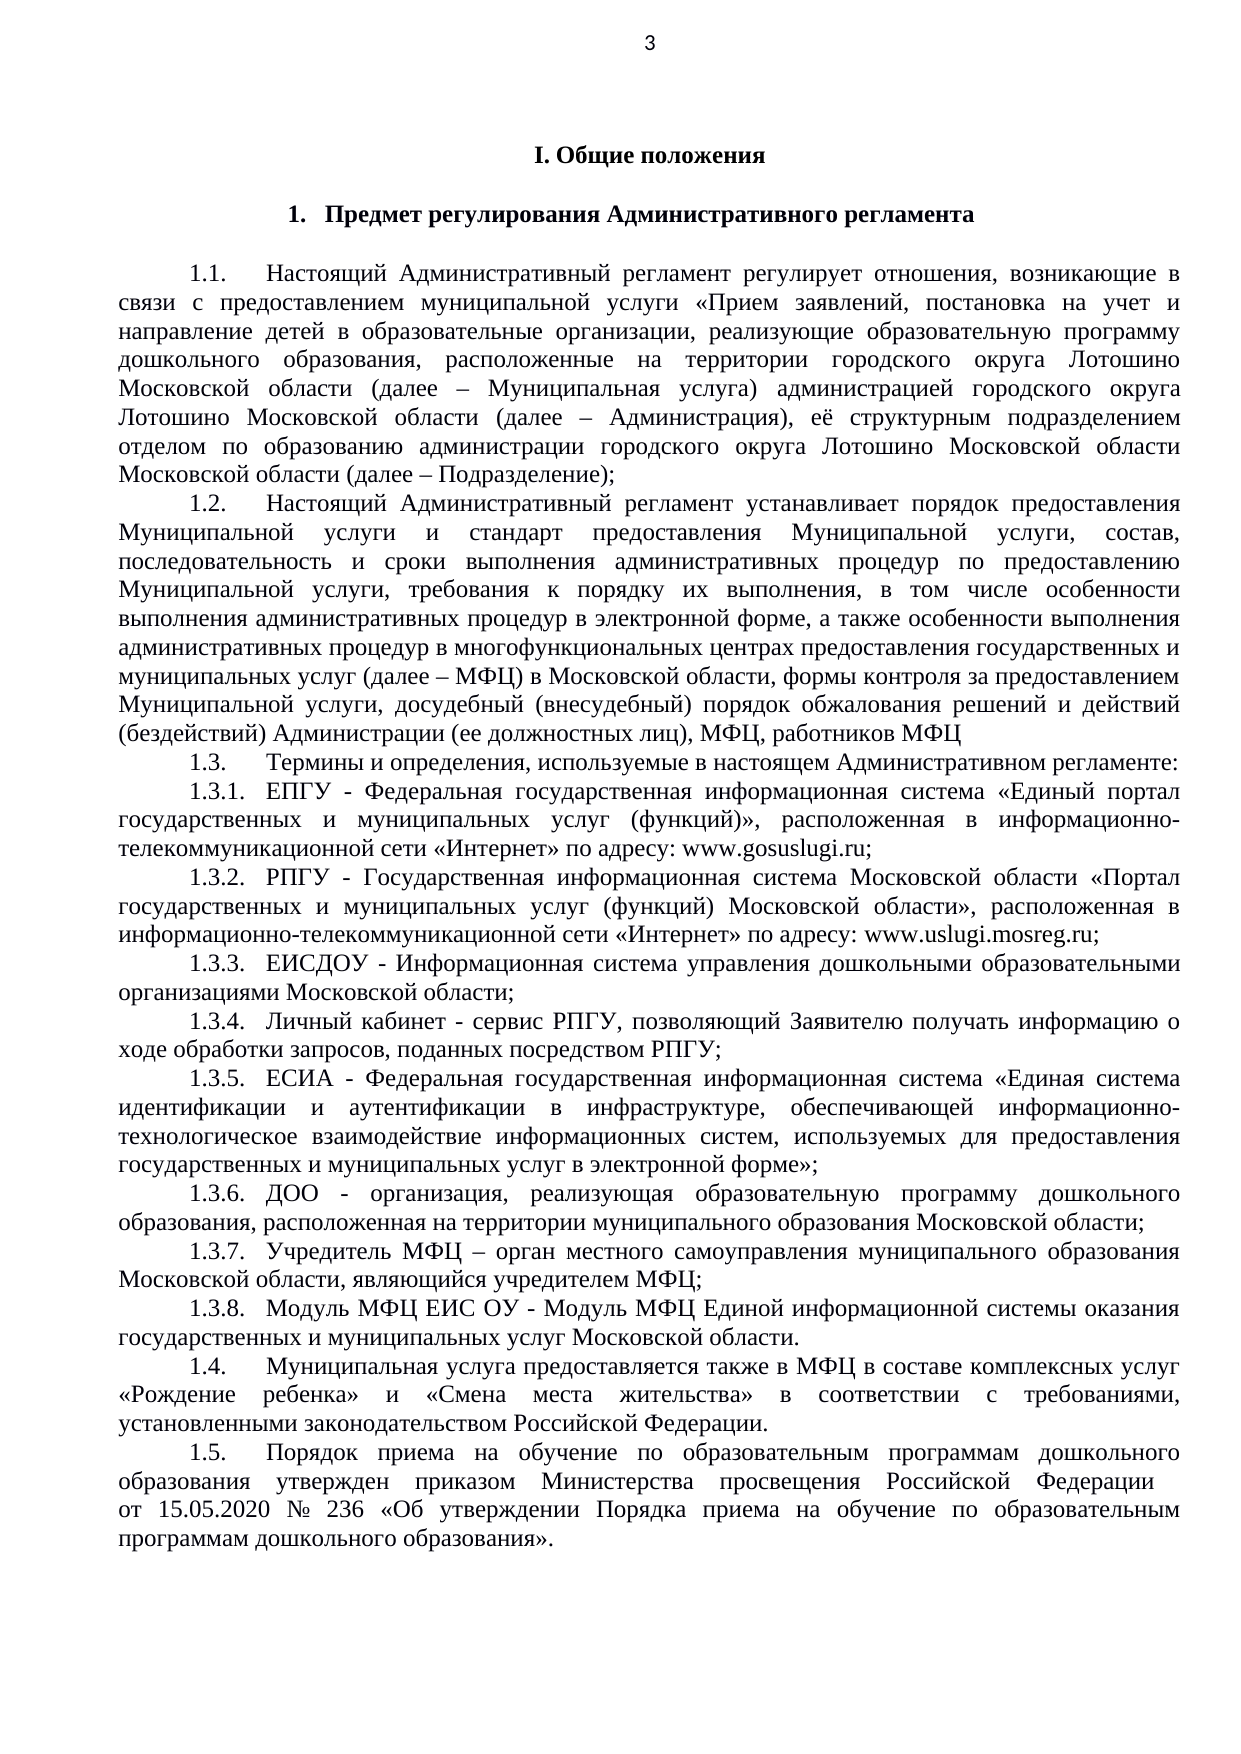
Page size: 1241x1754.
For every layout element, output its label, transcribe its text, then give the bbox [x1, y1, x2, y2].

list Муниципальная услуга предоставляется также в МФЦ в составе комплексных услуг «Рождение ребенка» и «Смена места жительства» в соответствии с требованиями, установленными законодательством Российской Федерации. [118, 1351, 1181, 1437]
list Настоящий Административный регламент устанавливает порядок предоставления Муниципальной услуги и стандарт предоставления Муниципальной услуги, состав, последовательность и сроки выполнения административных процедур по предоставлению Муниципальной услуги, требования к порядку их выполнения, в том числе особенности выполнения административных процедур в электронной форме, а также особенности выполнения административных процедур в многофункциональных центрах предоставления государственных и муниципальных услуг (далее – МФЦ) в Московской области, формы контроля за предоставлением Муниципальной услуги, досудебный (внесудебный) порядок обжалования решений и действий (бездействий) Администрации (ее должностных лиц), МФЦ, работников МФЦ [118, 488, 1181, 747]
list ЕИСДОУ - Информационная система управления дошкольными образовательными организациями Московской области; [118, 948, 1181, 1006]
list ЕСИА - Федеральная государственная информационная система «Единая система идентификации и аутентификации в инфраструктуре, обеспечивающей информационно-технологическое взаимодействие информационных систем, используемых для предоставления государственных и муниципальных услуг в электронной форме»; [118, 1063, 1181, 1178]
list Учредитель МФЦ – орган местного самоуправления муниципального образования Московской области, являющийся учредителем МФЦ; [118, 1236, 1181, 1293]
list РПГУ - Государственная информационная система Московской области «Портал государственных и муниципальных услуг (функций) Московской области», расположенная в информационно-телекоммуникационной сети «Интернет» по адресу: www.uslugi.mosreg.ru; [118, 862, 1181, 948]
list Предмет регулирования Административного регламента [81, 199, 1181, 228]
list ДОО - организация, реализующая образовательную программу дошкольного образования, расположенная на территории муниципального образования Московской области; [118, 1178, 1181, 1236]
text I. Общие положения [118, 140, 1181, 169]
list Порядок приема на обучение по образовательным программам дошкольного образования утвержден приказом Министерства просвещения Российской Федерации от 15.05.2020 № 236 «Об утверждении Порядка приема на обучение по образовательным программам дошкольного образования». [118, 1437, 1181, 1552]
list Термины и определения, используемые в настоящем Административном регламенте: [118, 747, 1181, 776]
list Настоящий Административный регламент регулирует отношения, возникающие в связи с предоставлением муниципальной услуги «Прием заявлений, постановка на учет и направление детей в образовательные организации, реализующие образовательную программу дошкольного образования, расположенные на территории городского округа Лотошино Московской области (далее – Муниципальная услуга) администрацией городского округа Лотошино Московской области (далее – Администрация), её структурным подразделением отделом по образованию администрации городского округа Лотошино Московской области Московской области (далее – Подразделение); [118, 258, 1181, 488]
list Модуль МФЦ ЕИС ОУ - Модуль МФЦ Единой информационной системы оказания государственных и муниципальных услуг Московской области. [118, 1293, 1181, 1351]
list ЕПГУ - Федеральная государственная информационная система «Единый портал государственных и муниципальных услуг (функций)», расположенная в информационно-телекоммуникационной сети «Интернет» по адресу: www.gosuslugi.ru; [118, 776, 1181, 862]
list Личный кабинет - сервис РПГУ, позволяющий Заявителю получать информацию о ходе обработки запросов, поданных посредством РПГУ; [118, 1006, 1181, 1063]
